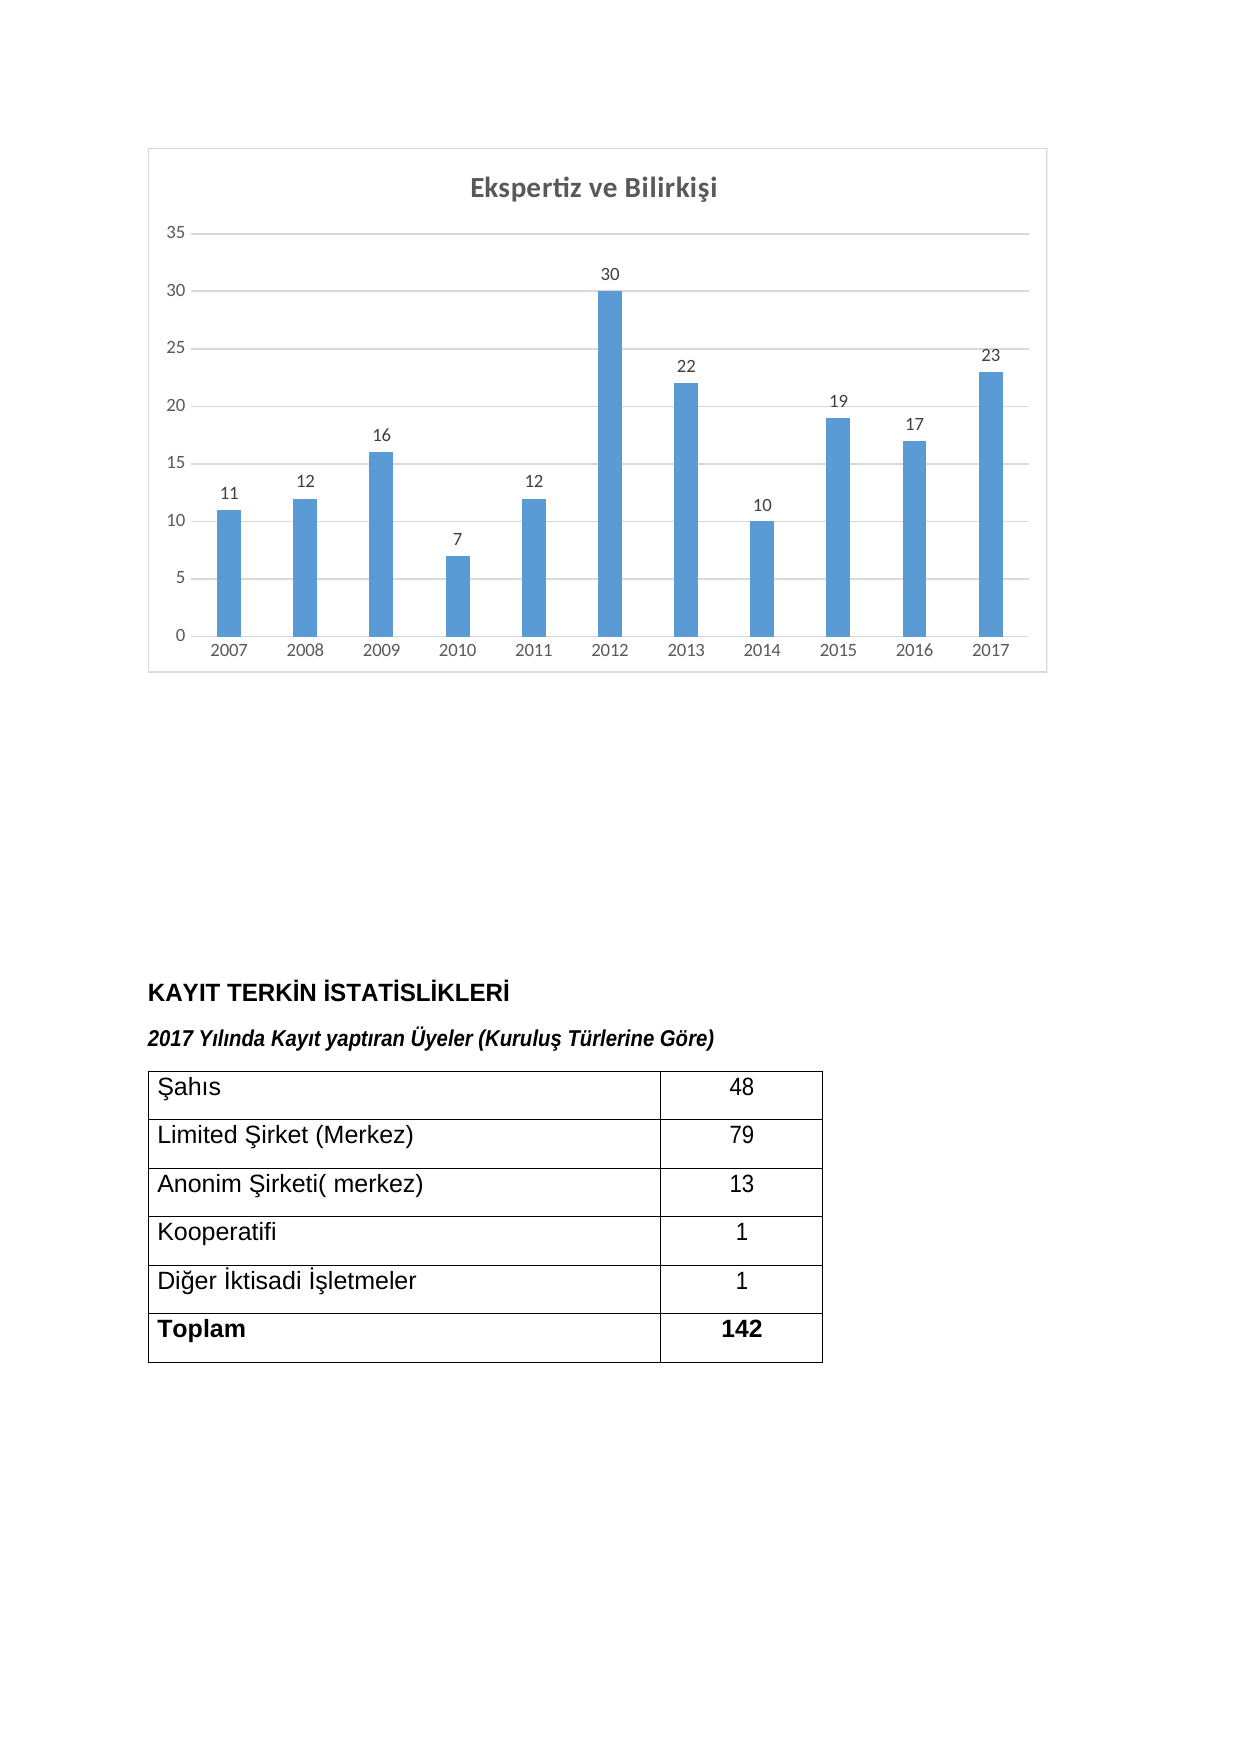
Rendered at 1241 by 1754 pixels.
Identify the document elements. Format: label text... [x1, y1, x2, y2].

table_cell Diğer İktisadi İşletmeler [149, 1266, 660, 1313]
table_cell Kooperatifi [149, 1217, 660, 1265]
table_cell 142 [661, 1314, 822, 1362]
table_cell Toplam [149, 1314, 660, 1362]
table_cell 1 [661, 1266, 822, 1313]
table_cell 79 [661, 1120, 822, 1168]
table_header Şahıs [149, 1072, 660, 1119]
text 2017 Yılında Kayıt yaptıran Üyeler (Kuruluş Türlerine Göre) [148, 1025, 1093, 1052]
table_cell Anonim Şirketi( merkez) [149, 1169, 660, 1216]
table_cell 1 [661, 1217, 822, 1265]
table_cell 13 [661, 1169, 822, 1216]
table_header 48 [661, 1072, 822, 1119]
table_cell Limited Şirket (Merkez) [149, 1120, 660, 1168]
text KAYIT TERKİN İSTATİSLİKLERİ [148, 978, 1093, 1006]
